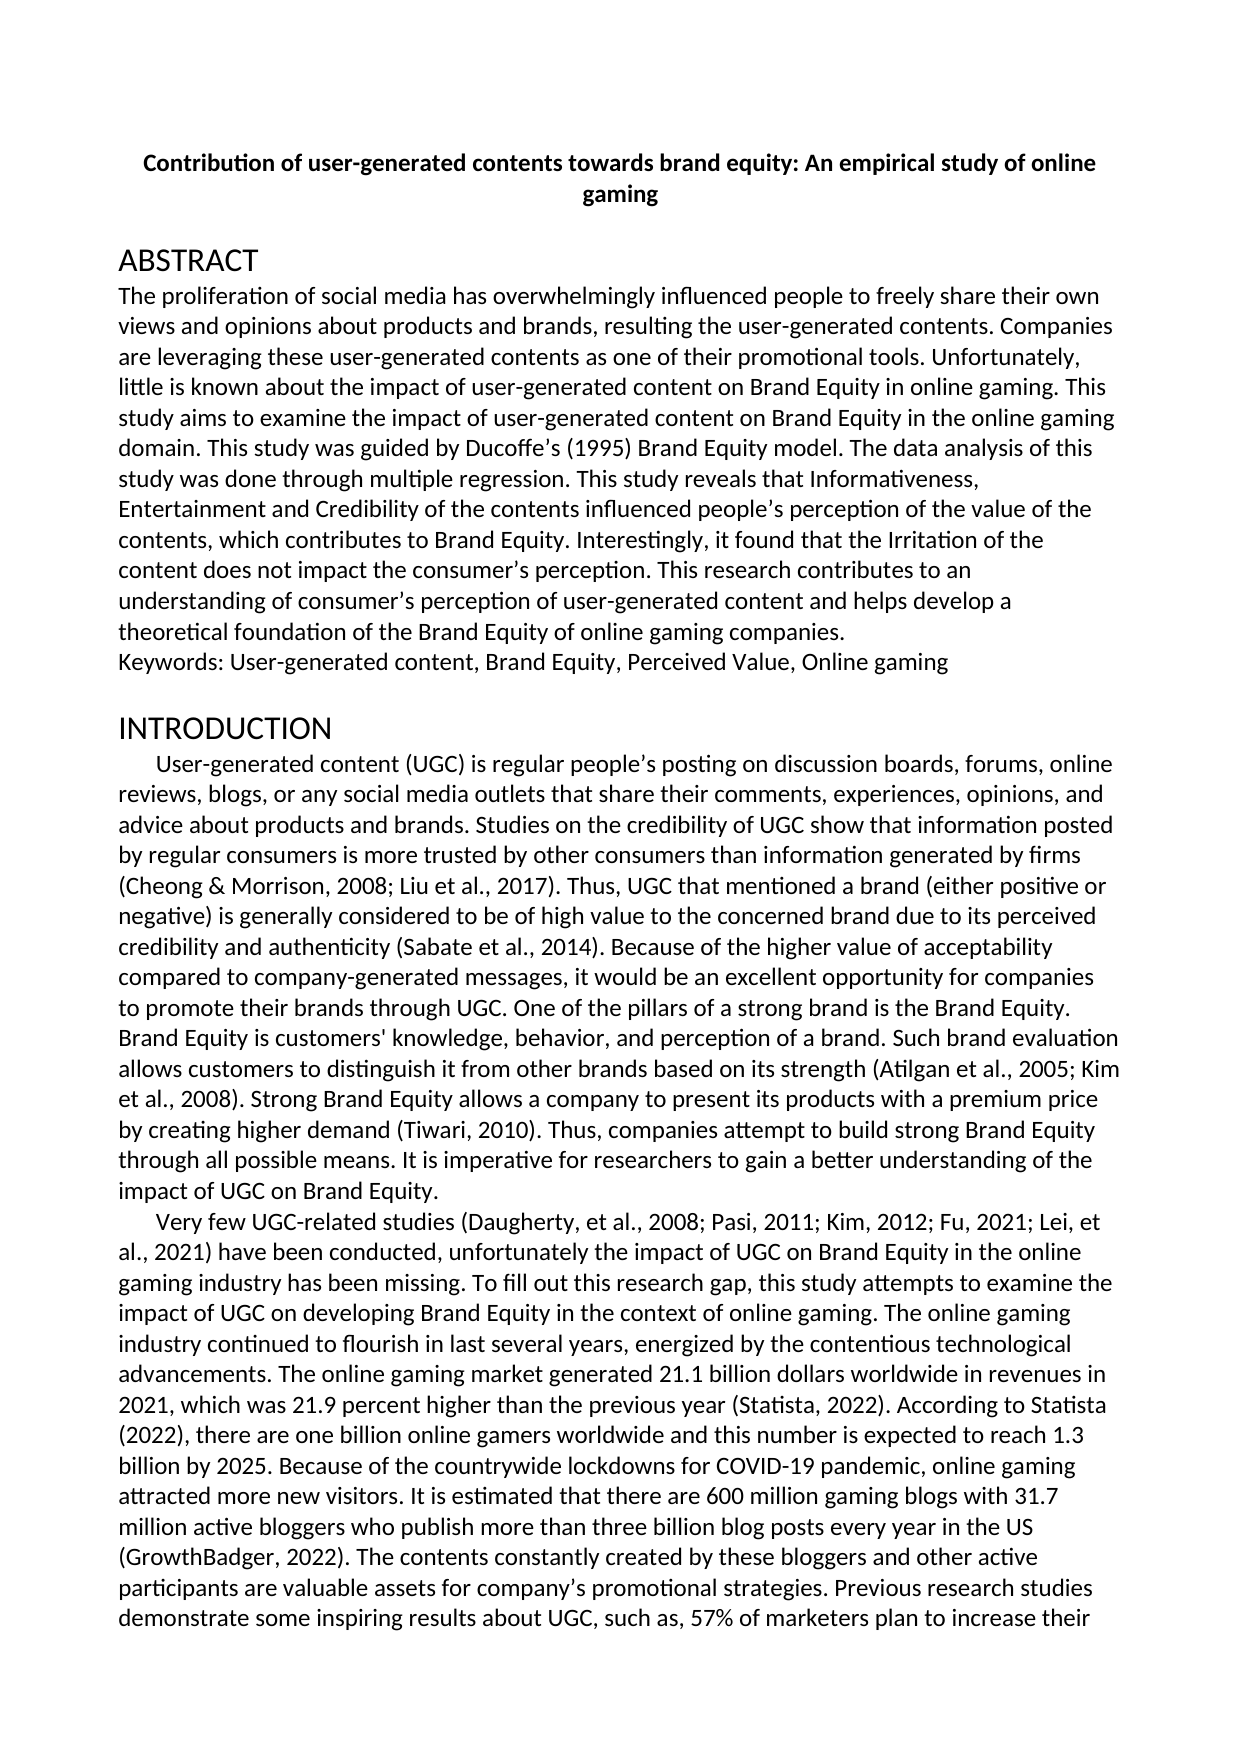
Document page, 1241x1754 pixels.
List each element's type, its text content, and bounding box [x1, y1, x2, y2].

text INTRODUCTION [118, 707, 1122, 748]
text ABSTRACT [118, 239, 1122, 280]
text Contribution of user-generated contents towards brand equity: An empirical study of online gaming [118, 148, 1122, 209]
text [118, 1206, 1122, 1633]
text User-generated content (UGC) is regular people’s posting on discussion boards, forums, online reviews, blogs, or any social media outlets that share their comments, experiences, opinions, and advice about products and brands. Studies on the credibility of UGC show that information posted by regular consumers is more trusted by other consumers than information generated by firms (Cheong & Morrison, 2008; Liu et al., 2017). Thus, UGC that mentioned a brand (either positive or negative) is generally considered to be of high value to the concerned brand due to its perceived credibility and authenticity (Sabate et al., 2014). Because of the higher value of acceptability compared to company-generated messages, it would be an excellent opportunity for companies to promote their brands through UGC. One of the pillars of a strong brand is the Brand Equity. Brand Equity is customers' knowledge, behavior, and perception of a brand. Such brand evaluation allows customers to distinguish it from other brands based on its strength (Atilgan et al., 2005; Kim et al., 2008). Strong Brand Equity allows a company to present its products with a premium price by creating higher demand (Tiwari, 2010). Thus, companies attempt to build strong Brand Equity through all possible means. It is imperative for researchers to gain a better understanding of the impact of UGC on Brand Equity. [118, 748, 1122, 1206]
text The proliferation of social media has overwhelmingly influenced people to freely share their own views and opinions about products and brands, resulting the user-generated contents. Companies are leveraging these user-generated contents as one of their promotional tools. Unfortunately, little is known about the impact of user-generated content on Brand Equity in online gaming. This study aims to examine the impact of user-generated content on Brand Equity in the online gaming domain. This study was guided by Ducoffe’s (1995) Brand Equity model. The data analysis of this study was done through multiple regression. This study reveals that Informativeness, Entertainment and Credibility of the contents influenced people’s perception of the value of the contents, which contributes to Brand Equity. Interestingly, it found that the Irritation of the content does not impact the consumer’s perception. This research contributes to an understanding of consumer’s perception of user-generated content and helps develop a theoretical foundation of the Brand Equity of online gaming companies. [118, 280, 1122, 646]
text Keywords: User-generated content, Brand Equity, Perceived Value, Online gaming [118, 646, 1122, 677]
